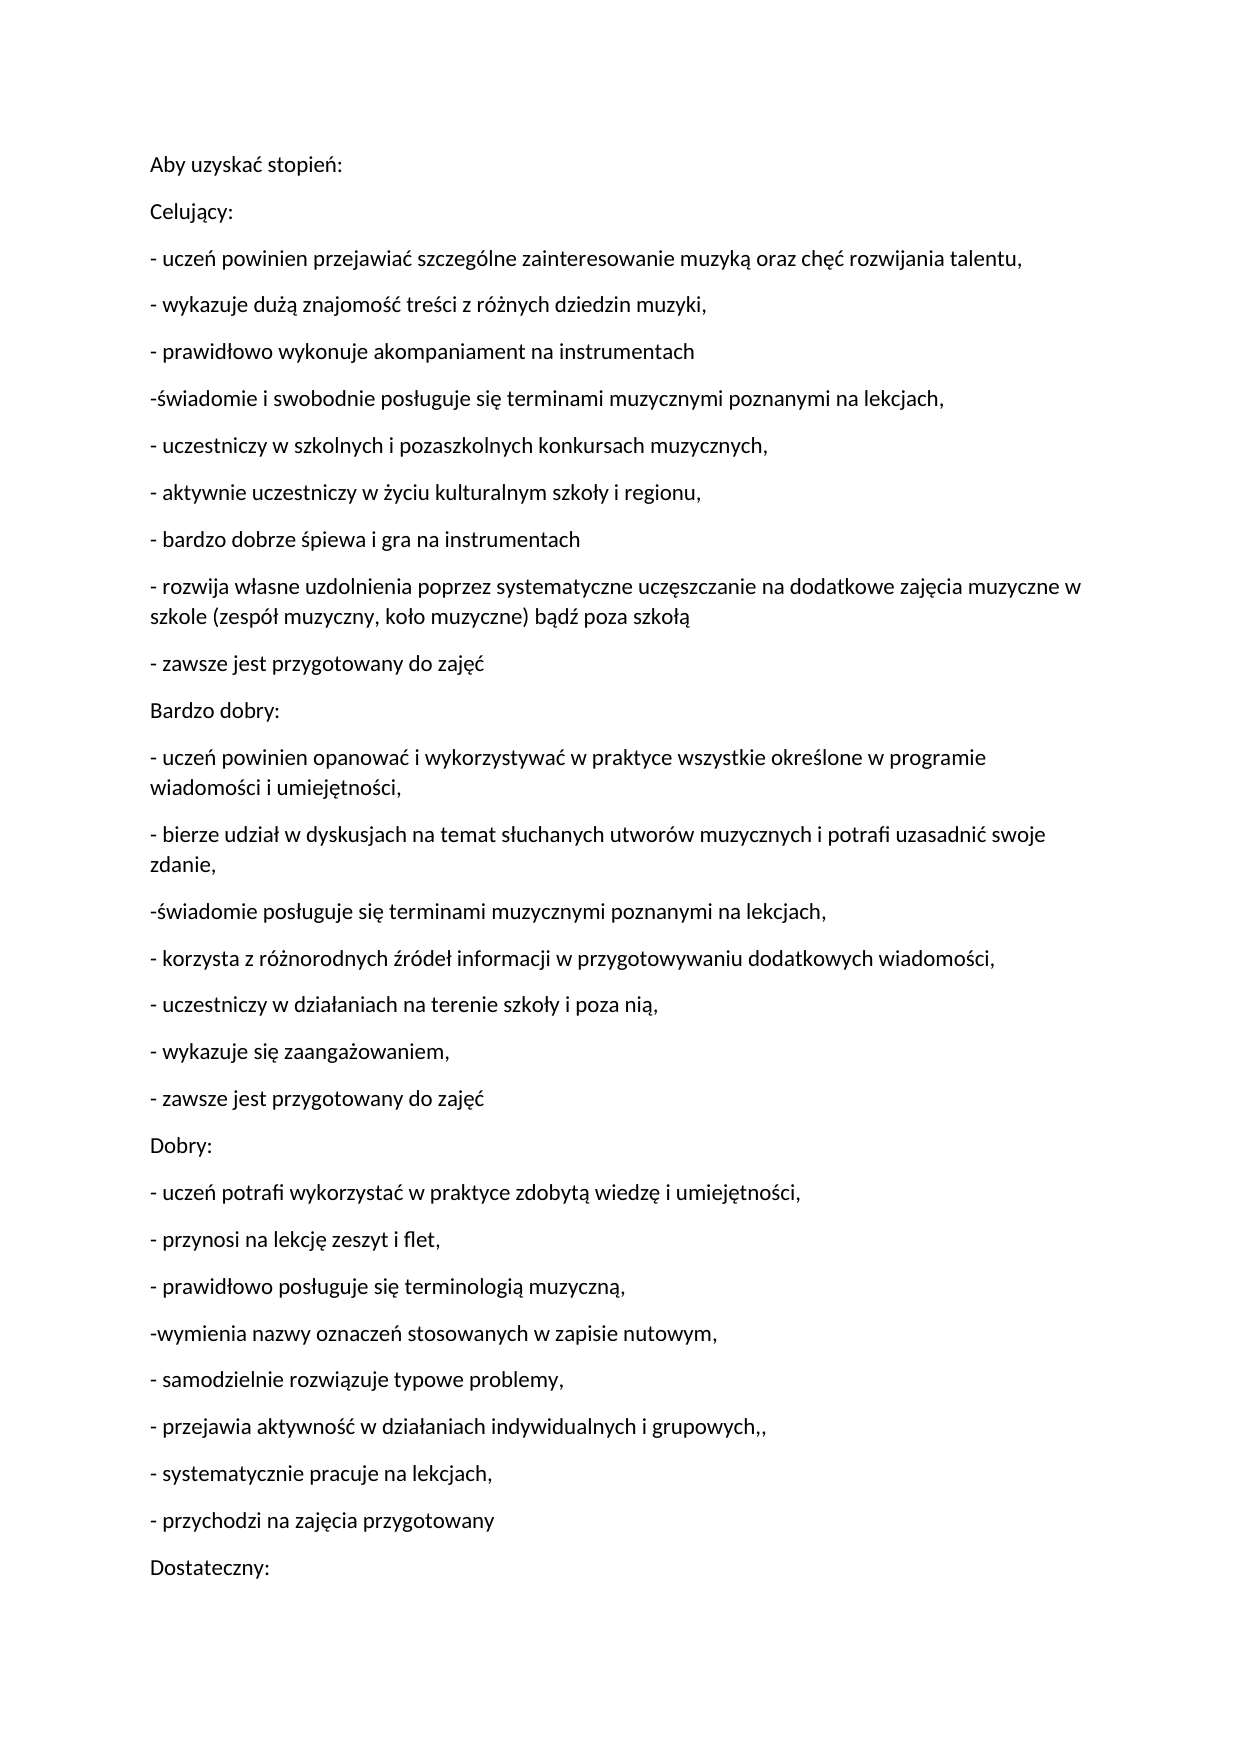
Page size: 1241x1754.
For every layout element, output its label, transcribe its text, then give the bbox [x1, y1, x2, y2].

text Dostateczny: [150, 1553, 1090, 1581]
text - wykazuje dużą znajomość treści z różnych dziedzin muzyki, [150, 291, 1090, 319]
text - przejawia aktywność w działaniach indywidualnych i grupowych,, [150, 1412, 1090, 1441]
text - samodzielnie rozwiązuje typowe problemy, [150, 1366, 1090, 1394]
text - rozwija własne uzdolnienia poprzez systematyczne uczęszczanie na dodatkowe zajęcia muzyczne w szkole (zespół muzyczny, koło muzyczne) bądź poza szkołą [150, 572, 1090, 630]
text - przynosi na lekcję zeszyt i flet, [150, 1225, 1090, 1253]
text -świadomie posługuje się terminami muzycznymi poznanymi na lekcjach, [150, 897, 1090, 925]
text Aby uzyskać stopień: [150, 150, 1090, 178]
text - przychodzi na zajęcia przygotowany [150, 1506, 1090, 1534]
text - zawsze jest przygotowany do zajęć [150, 649, 1090, 677]
text -wymienia nazwy oznaczeń stosowanych w zapisie nutowym, [150, 1319, 1090, 1347]
text - bierze udział w dyskusjach na temat słuchanych utworów muzycznych i potrafi uzasadnić swoje zdanie, [150, 820, 1090, 878]
text - uczestniczy w działaniach na terenie szkoły i poza nią, [150, 991, 1090, 1019]
text - zawsze jest przygotowany do zajęć [150, 1084, 1090, 1112]
text - wykazuje się zaangażowaniem, [150, 1037, 1090, 1066]
text - uczeń powinien opanować i wykorzystywać w praktyce wszystkie określone w programie wiadomości i umiejętności, [150, 743, 1090, 801]
text - systematycznie pracuje na lekcjach, [150, 1459, 1090, 1487]
text - aktywnie uczestniczy w życiu kulturalnym szkoły i regionu, [150, 478, 1090, 506]
text -świadomie i swobodnie posługuje się terminami muzycznymi poznanymi na lekcjach, [150, 384, 1090, 412]
text Celujący: [150, 197, 1090, 225]
text Bardzo dobry: [150, 696, 1090, 724]
text - prawidłowo wykonuje akompaniament na instrumentach [150, 337, 1090, 366]
text - bardzo dobrze śpiewa i gra na instrumentach [150, 525, 1090, 553]
text - uczeń potrafi wykorzystać w praktyce zdobytą wiedzę i umiejętności, [150, 1178, 1090, 1206]
text - uczeń powinien przejawiać szczególne zainteresowanie muzyką oraz chęć rozwijania talentu, [150, 244, 1090, 272]
text - korzysta z różnorodnych źródeł informacji w przygotowywaniu dodatkowych wiadomości, [150, 944, 1090, 972]
text - prawidłowo posługuje się terminologią muzyczną, [150, 1272, 1090, 1300]
text Dobry: [150, 1131, 1090, 1159]
text - uczestniczy w szkolnych i pozaszkolnych konkursach muzycznych, [150, 431, 1090, 459]
